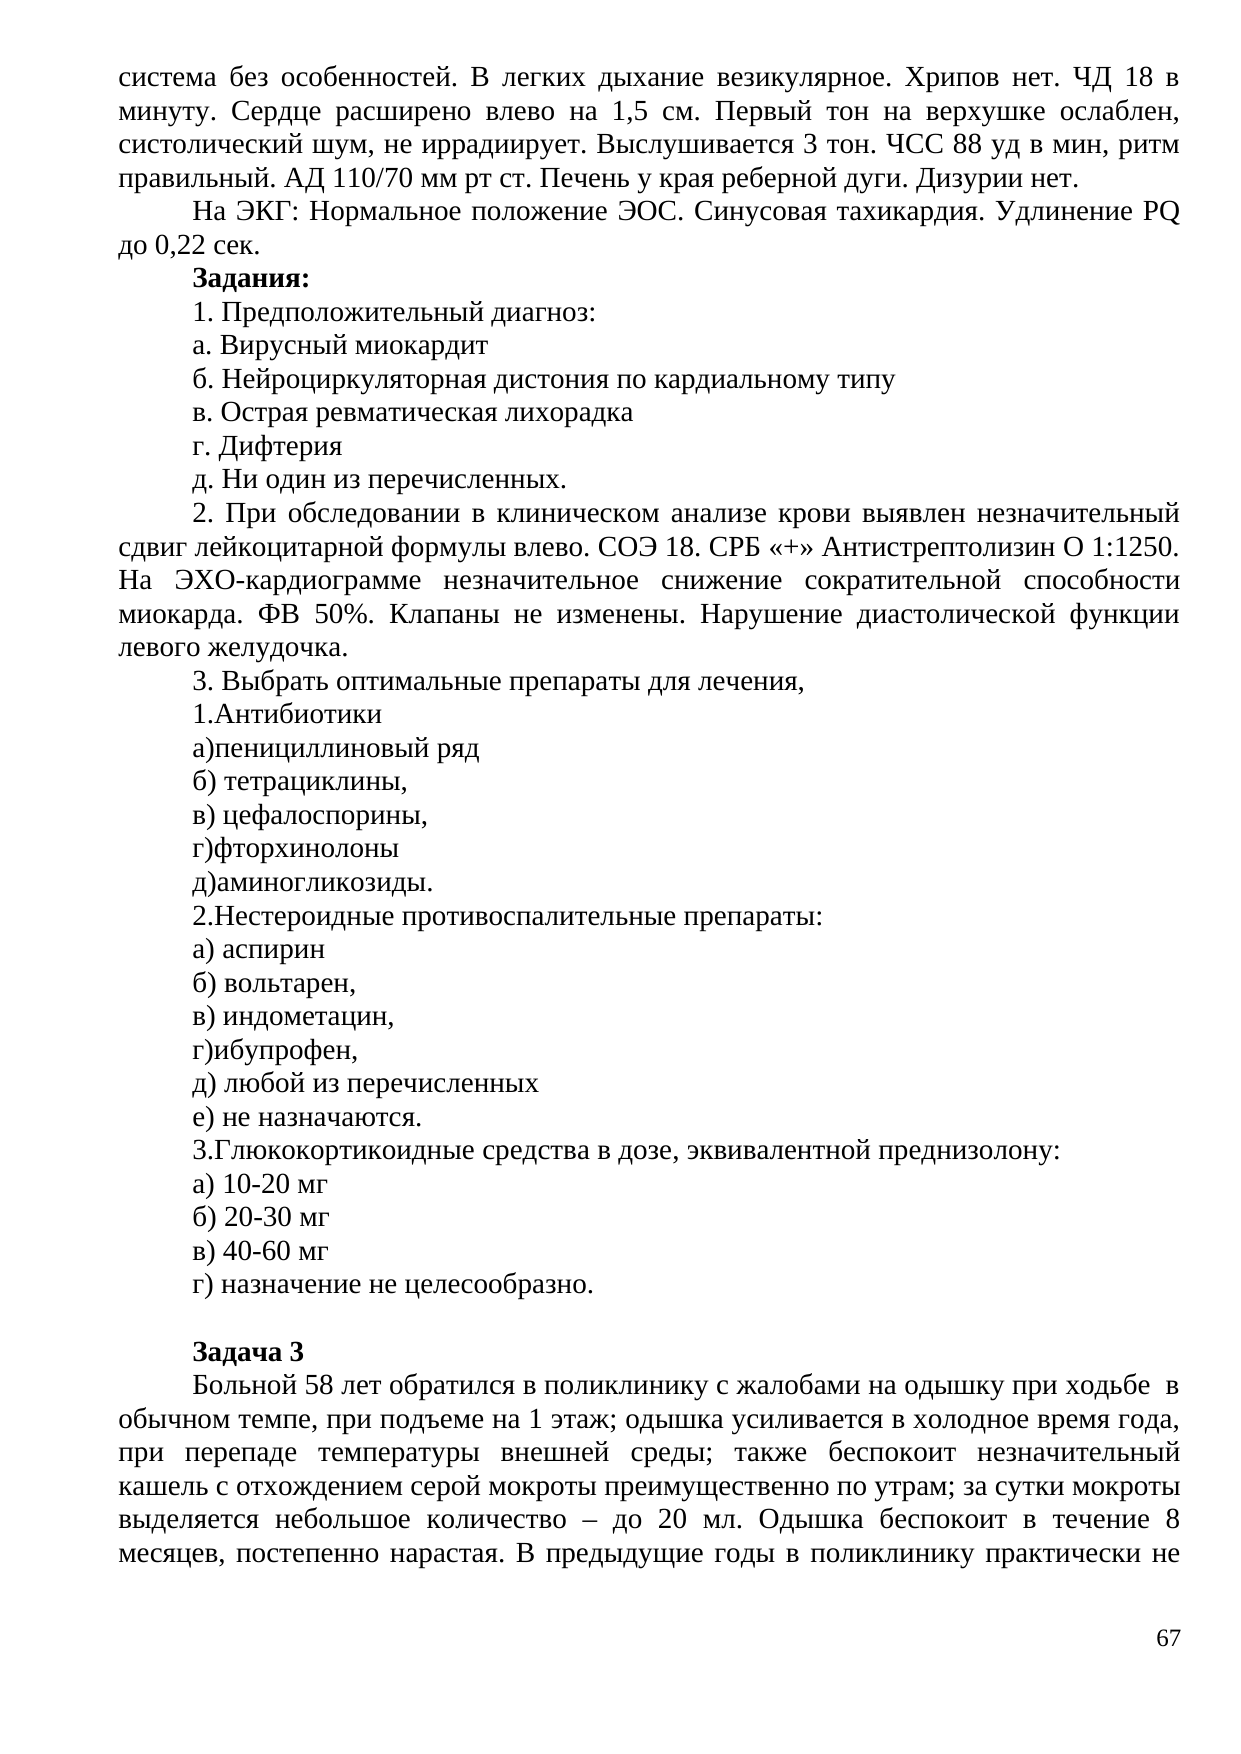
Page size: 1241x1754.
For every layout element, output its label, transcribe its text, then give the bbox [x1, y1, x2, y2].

text 2. При обследовании в клиническом анализе крови выявлен незначительный сдвиг лейкоцитарной формулы влево. СОЭ 18. СРБ «+» Антистрептолизин О 1:1250. На ЭХО-кардиограмме незначительное снижение сократительной способности миокарда. ФВ 50%. Клапаны не изменены. Нарушение диастолической функции левого желудочка. [118, 495, 1181, 663]
text е) не назначаются. [118, 1099, 1181, 1132]
text а) аспирин [118, 931, 1181, 965]
text 1. Предположительный диагноз: [118, 294, 1181, 327]
text г) назначение не целесообразно. [118, 1267, 1181, 1300]
text 1.Антибиотики [118, 696, 1181, 730]
text а) 10-20 мг [118, 1166, 1181, 1199]
text б) тетрациклины, [118, 763, 1181, 797]
text а. Вирусный миокардит [118, 327, 1181, 361]
text На ЭКГ: Нормальное положение ЭОС. Синусовая тахикардия. Удлинение PQ до 0,22 сек. [118, 193, 1181, 260]
text 3. Выбрать оптимальные препараты для лечения, [118, 663, 1181, 696]
text а)пенициллиновый ряд [118, 730, 1181, 763]
text в. Острая ревматическая лихорадка [118, 394, 1181, 428]
text б) вольтарен, [118, 965, 1181, 998]
text 3.Глюкокортикоидные средства в дозе, эквивалентной преднизолону: [118, 1132, 1181, 1166]
text б) 20-30 мг [118, 1199, 1181, 1233]
text д. Ни один из перечисленных. [118, 462, 1181, 495]
text в) 40-60 мг [118, 1233, 1181, 1267]
text в) индометацин, [118, 998, 1181, 1032]
text б. Нейроциркуляторная дистония по кардиальному типу [118, 361, 1181, 394]
text д)аминогликозиды. [118, 864, 1181, 898]
text г. Дифтерия [118, 428, 1181, 462]
text Задача 3 [118, 1334, 1181, 1367]
text Задания: [118, 260, 1181, 294]
text г)фторхинолоны [118, 831, 1181, 864]
text г)ибупрофен, [118, 1032, 1181, 1065]
text 2.Нестероидные противоспалительные препараты: [118, 898, 1181, 931]
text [118, 1367, 1181, 1568]
text в) цефалоспорины, [118, 797, 1181, 831]
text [118, 59, 1181, 193]
text д) любой из перечисленных [118, 1065, 1181, 1099]
